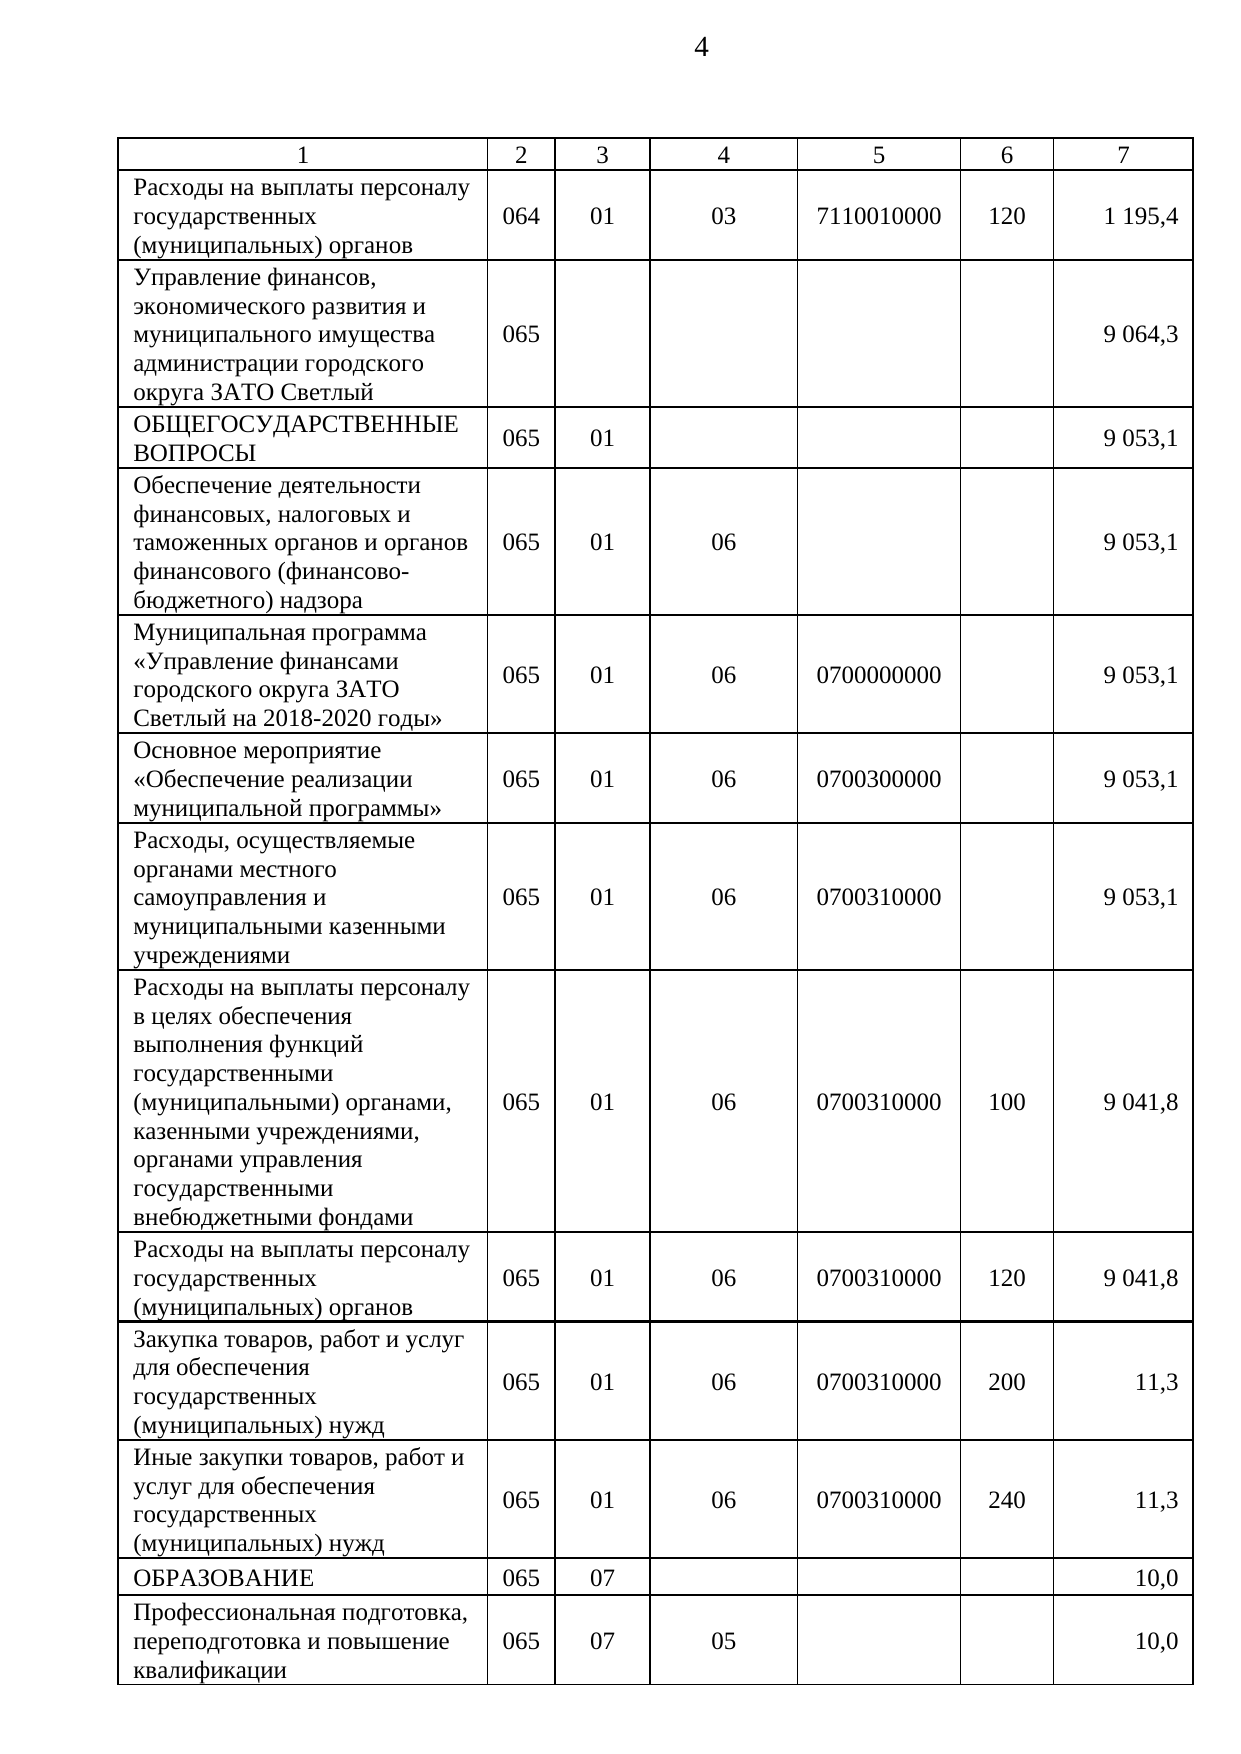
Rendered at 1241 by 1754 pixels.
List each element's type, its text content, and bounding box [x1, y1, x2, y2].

table_cell 01 [556, 734, 649, 822]
table_cell [961, 408, 1053, 467]
table_cell 10,0 [1054, 1559, 1192, 1594]
table_cell 7110010000 [798, 171, 960, 259]
table_cell 01 [556, 616, 649, 732]
table_cell [798, 261, 960, 406]
table_cell 065 [488, 469, 554, 614]
table_cell 9 041,8 [1054, 971, 1192, 1231]
table_cell [961, 1596, 1053, 1683]
table_cell 01 [556, 469, 649, 614]
table_cell [798, 408, 960, 467]
table_cell 07 [556, 1559, 649, 1594]
table_cell [961, 469, 1053, 614]
table_cell [961, 261, 1053, 406]
table_cell 9 053,1 [1054, 616, 1192, 732]
table_cell [798, 1559, 960, 1594]
table_cell 06 [651, 734, 797, 822]
table_cell 01 [556, 971, 649, 1231]
table_cell 065 [488, 824, 554, 969]
table_cell [798, 1596, 960, 1683]
table_cell [651, 408, 797, 467]
table_cell 9 053,1 [1054, 469, 1192, 614]
table_cell 9 053,1 [1054, 734, 1192, 822]
table_cell 065 [488, 408, 554, 467]
table_cell 0700310000 [798, 971, 960, 1231]
table_cell 065 [488, 261, 554, 406]
table_cell 0700000000 [798, 616, 960, 732]
table_cell 11,3 [1054, 1323, 1192, 1439]
table_cell ОБЩЕГОСУДАРСТВЕННЫЕ ВОПРОСЫ [119, 408, 487, 467]
table_cell [651, 261, 797, 406]
table_cell 0700310000 [798, 1323, 960, 1439]
table_cell [556, 261, 649, 406]
table_cell Обеспечение деятельности финансовых, налоговых и таможенных органов и органов финансового (финансово-бюджетного) надзора [119, 469, 487, 614]
table_header 6 [961, 139, 1053, 169]
table_cell 07 [556, 1596, 649, 1683]
table_cell 065 [488, 1596, 554, 1683]
table_cell 200 [961, 1323, 1053, 1439]
table_cell 01 [556, 1441, 649, 1557]
table_cell Управление финансов, экономического развития и муниципального имущества администрации городского округа ЗАТО Светлый [119, 261, 487, 406]
table_cell 06 [651, 1323, 797, 1439]
table_header 4 [651, 139, 797, 169]
table_cell 0700310000 [798, 1233, 960, 1320]
table_cell 9 053,1 [1054, 824, 1192, 969]
table_cell 120 [961, 171, 1053, 259]
table_cell 065 [488, 1323, 554, 1439]
table_cell 06 [651, 1441, 797, 1557]
table_cell Муниципальная программа «Управление финансами городского округа ЗАТО Светлый на 2018-2020 годы» [119, 616, 487, 732]
table_cell Расходы на выплаты персоналу государственных (муниципальных) органов [119, 171, 487, 259]
table_cell [798, 469, 960, 614]
table_cell 01 [556, 171, 649, 259]
table_cell 0700310000 [798, 824, 960, 969]
table_cell 065 [488, 1559, 554, 1594]
table_cell 03 [651, 171, 797, 259]
table_cell 06 [651, 1233, 797, 1320]
table_cell Расходы на выплаты персоналу государственных (муниципальных) органов [119, 1233, 487, 1320]
table_cell [961, 734, 1053, 822]
table_cell Расходы на выплаты персоналу в целях обеспечения выполнения функций государственными (муниципальными) органами, казенными учреждениями, органами управления государственными внебюджетными фондами [119, 971, 487, 1231]
table_cell 9 041,8 [1054, 1233, 1192, 1320]
table_cell [961, 1559, 1053, 1594]
table_cell 01 [556, 1323, 649, 1439]
table_cell [961, 824, 1053, 969]
table_cell 065 [488, 1441, 554, 1557]
table_cell 240 [961, 1441, 1053, 1557]
table_header 7 [1054, 139, 1192, 169]
table_cell 05 [651, 1596, 797, 1683]
table_cell Расходы, осуществляемые органами местного самоуправления и муниципальными казенными учреждениями [119, 824, 487, 969]
table_header 2 [488, 139, 554, 169]
table_cell 06 [651, 971, 797, 1231]
table_cell 06 [651, 469, 797, 614]
table_cell 1 195,4 [1054, 171, 1192, 259]
table_cell 065 [488, 734, 554, 822]
table_cell Иные закупки товаров, работ и услуг для обеспечения государственных (муниципальных) нужд [119, 1441, 487, 1557]
table_cell 065 [488, 616, 554, 732]
table_cell 9 053,1 [1054, 408, 1192, 467]
table_cell 065 [488, 971, 554, 1231]
table_cell 10,0 [1054, 1596, 1192, 1683]
table_cell ОБРАЗОВАНИЕ [119, 1559, 487, 1594]
table_cell 06 [651, 616, 797, 732]
table_cell 9 064,3 [1054, 261, 1192, 406]
table_cell Закупка товаров, работ и услуг для обеспечения государственных (муниципальных) нужд [119, 1323, 487, 1439]
table_cell 100 [961, 971, 1053, 1231]
table_cell Профессиональная подготовка, переподготовка и повышение квалификации [119, 1596, 487, 1683]
table_cell 064 [488, 171, 554, 259]
table_header 3 [556, 139, 649, 169]
table_cell 0700300000 [798, 734, 960, 822]
table_cell [651, 1559, 797, 1594]
table_cell Основное мероприятие «Обеспечение реализации муниципальной программы» [119, 734, 487, 822]
table_cell 11,3 [1054, 1441, 1192, 1557]
table_cell 0700310000 [798, 1441, 960, 1557]
table_cell 06 [651, 824, 797, 969]
table_cell 01 [556, 824, 649, 969]
table_header 1 [119, 139, 487, 169]
table_header 5 [798, 139, 960, 169]
table_cell 120 [961, 1233, 1053, 1320]
table_cell 01 [556, 1233, 649, 1320]
table_cell [961, 616, 1053, 732]
table_cell 065 [488, 1233, 554, 1320]
table_cell 01 [556, 408, 649, 467]
